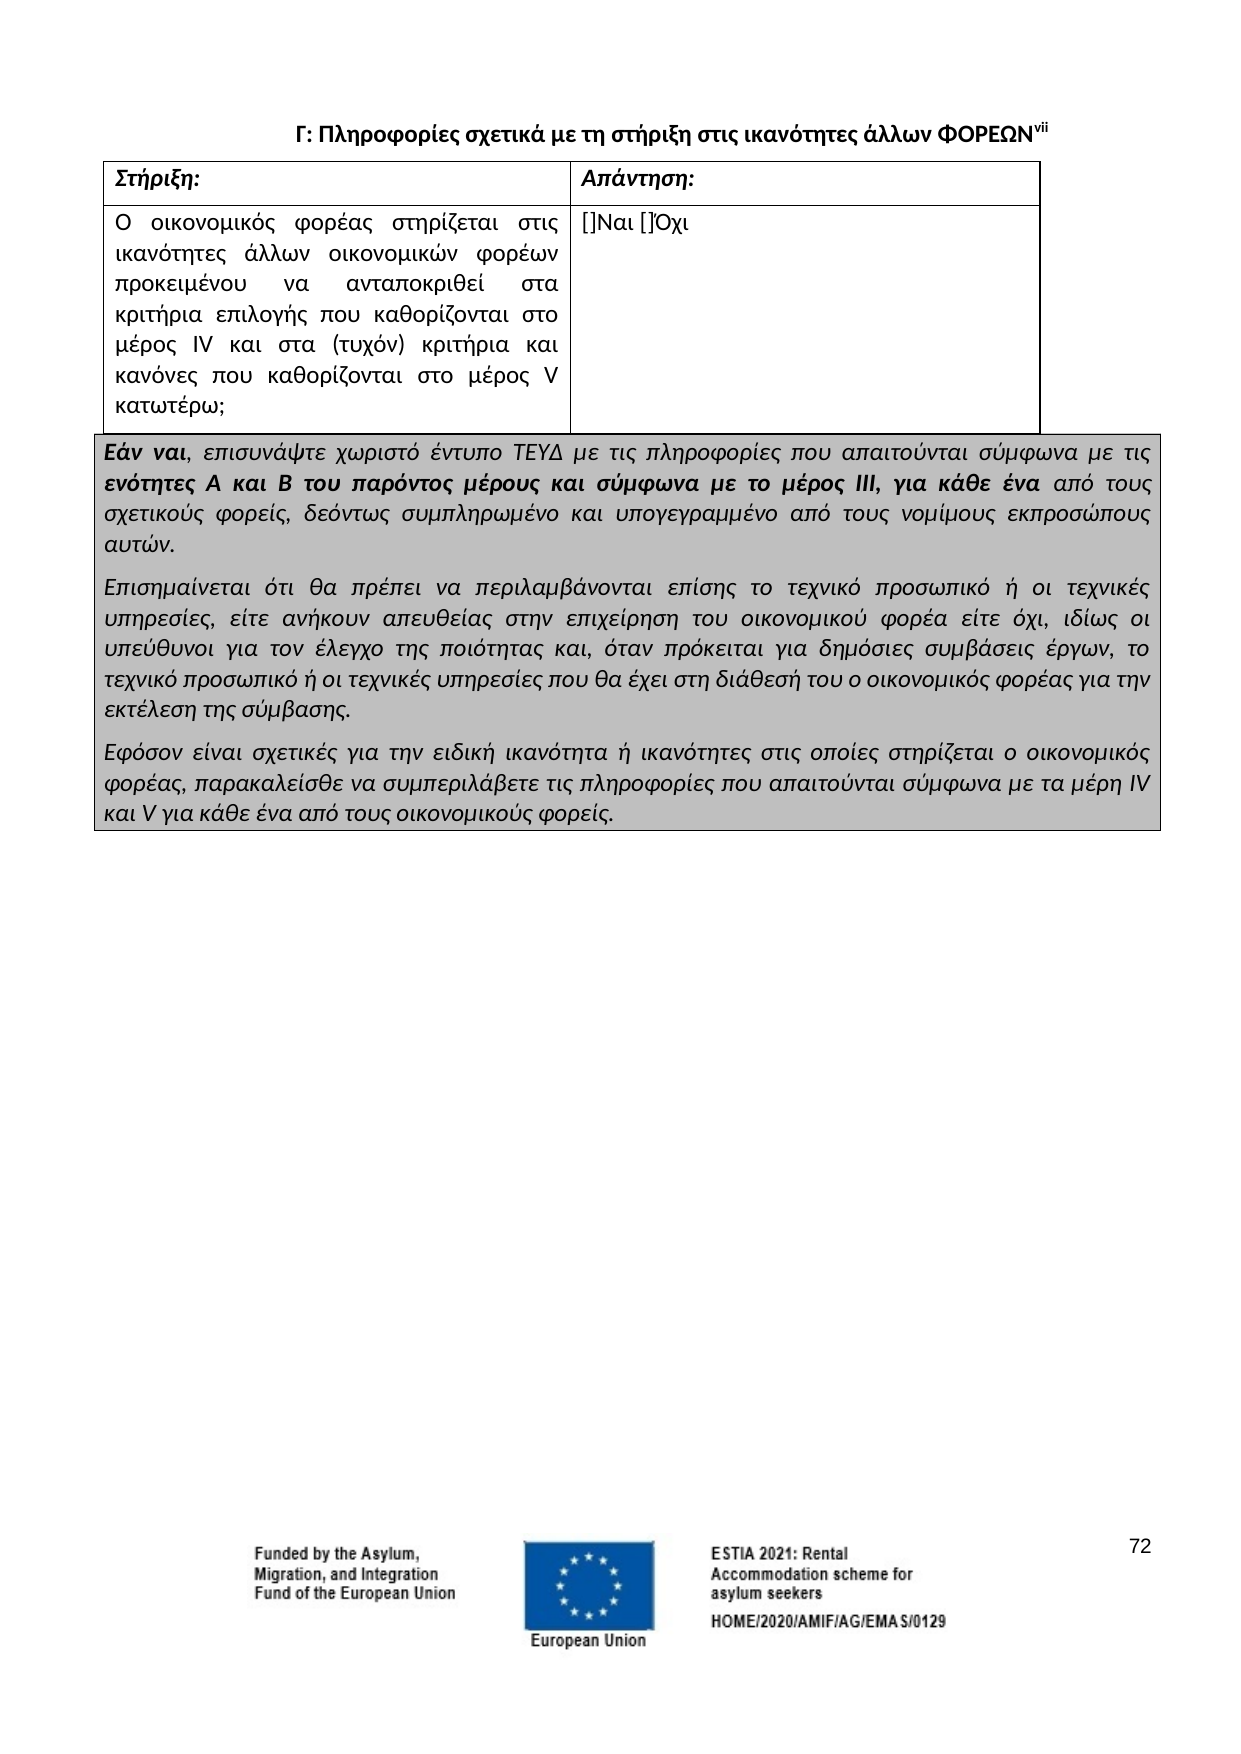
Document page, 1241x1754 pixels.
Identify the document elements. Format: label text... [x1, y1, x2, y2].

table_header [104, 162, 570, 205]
text Εάν ναι, επισυνάψτε χωριστό έντυπο ΤΕΥΔ με τις πληροφορίες που απαιτούνται σύμφωνα με τις ενότητες Α και Β του παρόντος μέρους και σύμφωνα με το μέρος ΙΙΙ, για κάθε ένα από τους σχετικούς φορείς, δεόντως συμπληρωμένο και υπογεγραμμένο από τους νομίμους εκπροσώπους αυτών. [95, 435, 1160, 559]
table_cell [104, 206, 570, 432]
picture [247, 1533, 971, 1667]
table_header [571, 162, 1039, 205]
text Εφόσον είναι σχετικές για την ειδική ικανότητα ή ικανότητες στις οποίες στηρίζεται ο οικονομικός φορέας, παρακαλείσθε να συμπεριλάβετε τις πληροφορίες που απαιτούνται σύμφωνα με τα μέρη IV και V για κάθε ένα από τους οικονομικούς φορείς. [95, 733, 1160, 830]
text Επισημαίνεται ότι θα πρέπει να περιλαμβάνονται επίσης το τεχνικό προσωπικό ή οι τεχνικές υπηρεσίες, είτε ανήκουν απευθείας στην επιχείρηση του οικονομικού φορέα είτε όχι, ιδίως οι υπεύθυνοι για τον έλεγχο της ποιότητας και, όταν πρόκειται για δημόσιες συμβάσεις έργων, το τεχνικό προσωπικό ή οι τεχνικές υπηρεσίες που θα έχει στη διάθεσή του ο οικονομικός φορέας για την εκτέλεση της σύμβασης. [95, 568, 1160, 724]
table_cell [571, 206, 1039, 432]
text Γ: Πληροφορίες σχετικά με τη στήριξη στις ικανότητες άλλων ΦΟΡΕΩΝ [192, 118, 1152, 149]
